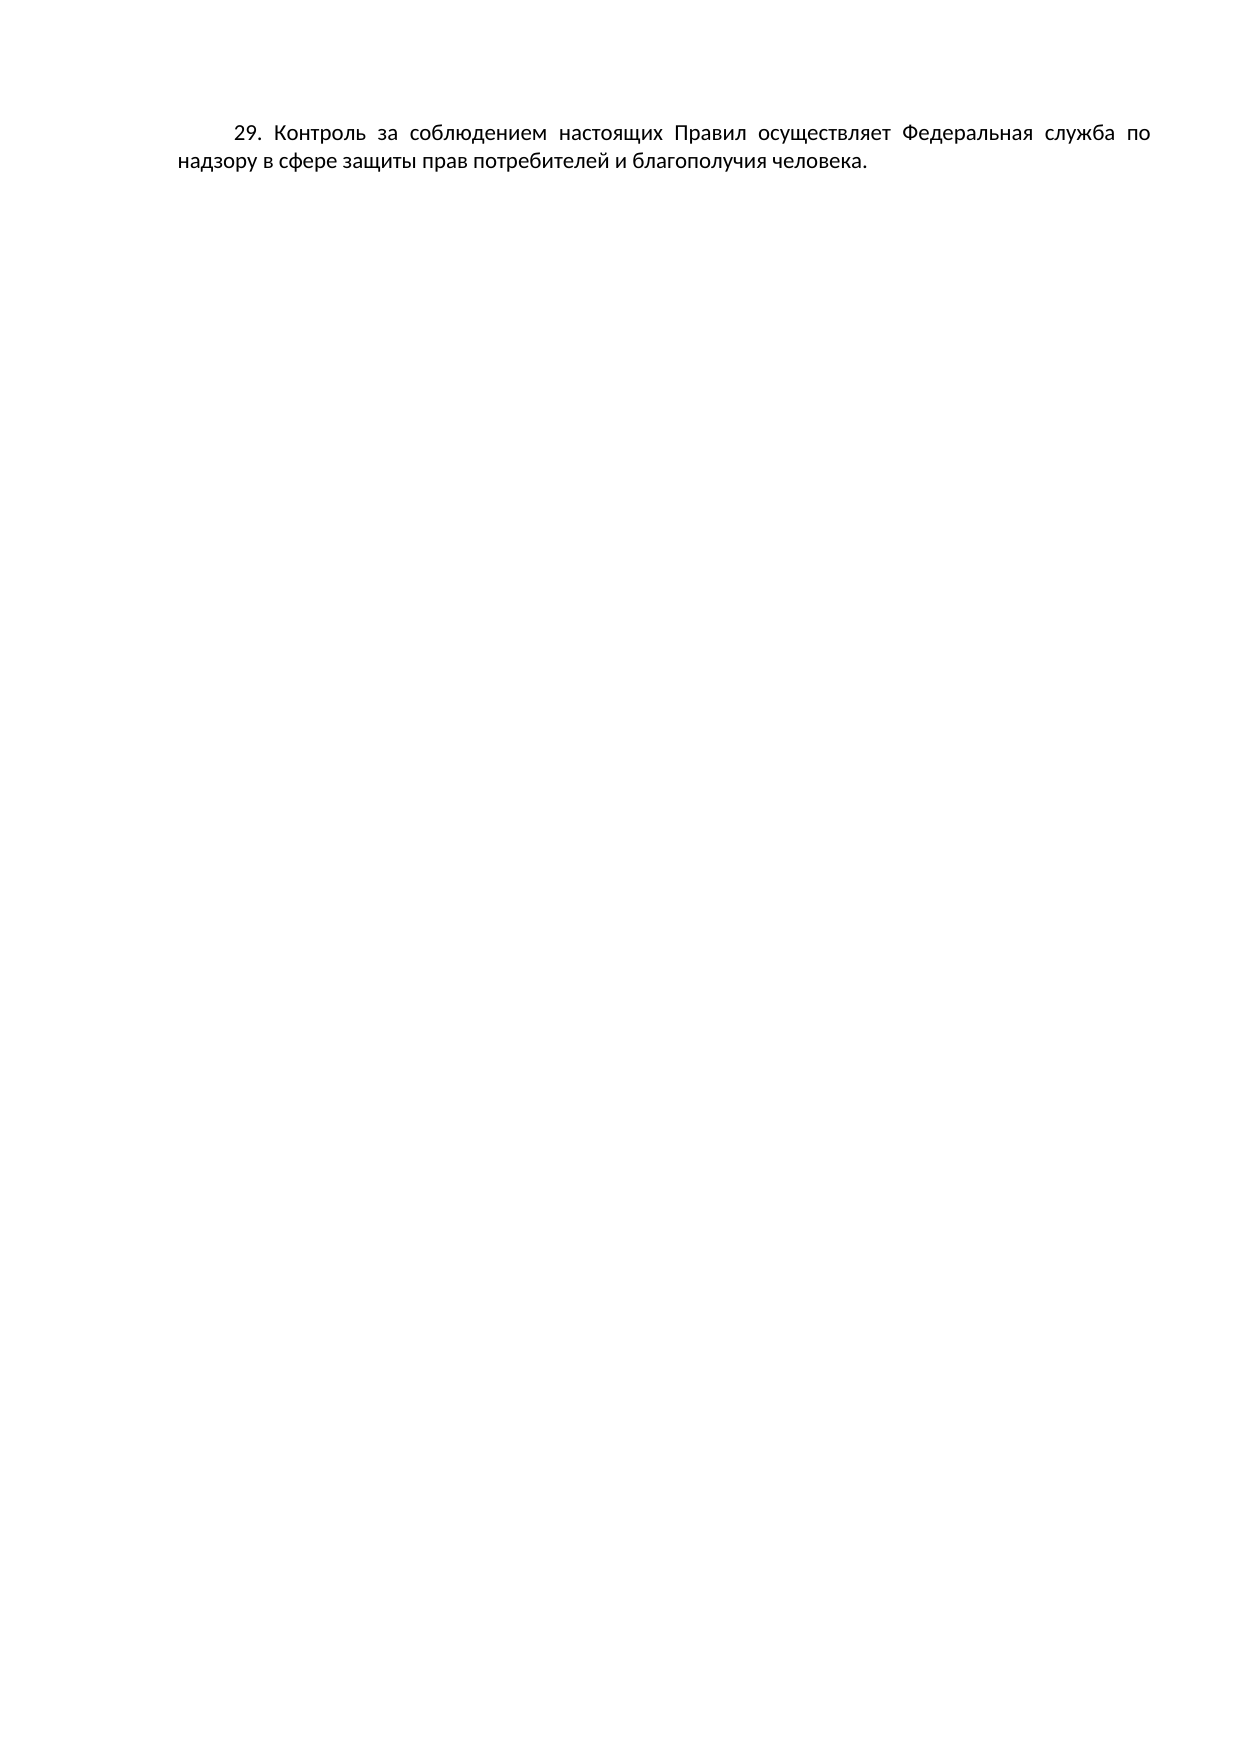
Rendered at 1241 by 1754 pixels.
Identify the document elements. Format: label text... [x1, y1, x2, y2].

text 29. Контроль за соблюдением настоящих Правил осуществляет Федеральная служба по надзору в сфере защиты прав потребителей и благополучия человека. [177, 118, 1152, 174]
